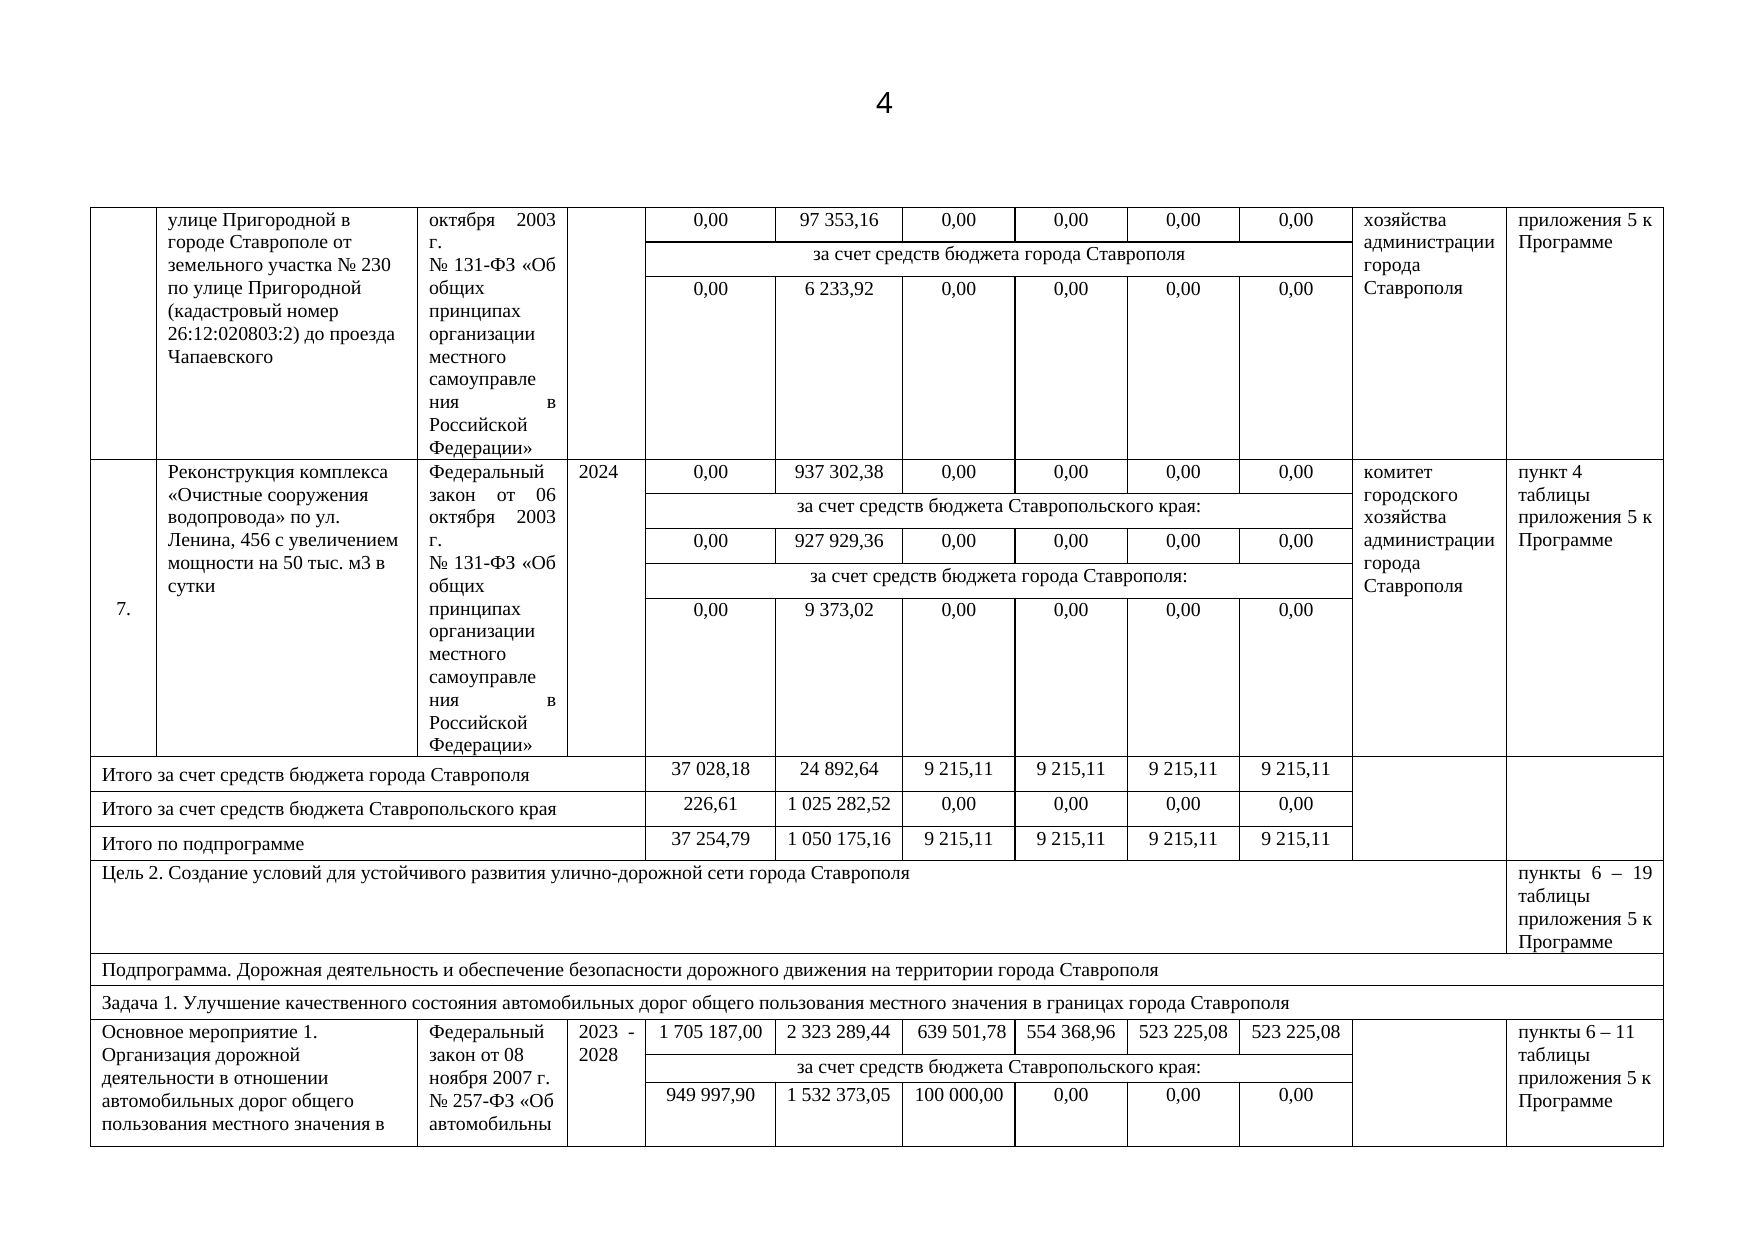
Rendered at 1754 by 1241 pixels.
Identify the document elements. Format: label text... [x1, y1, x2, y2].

table_cell 100 000,00 [903, 1083, 1014, 1146]
table_cell 0,00 [1240, 529, 1352, 563]
table_cell 949 997,90 [646, 1083, 775, 1146]
table_cell 0,00 [1128, 460, 1239, 493]
table_cell Подпрограмма. Дорожная деятельность и обеспечение безопасности дорожного движения на территории города Ставрополя [91, 954, 1663, 984]
table_cell 9 215,11 [903, 757, 1014, 791]
table_cell 9 215,11 [903, 827, 1014, 860]
table_cell 6 233,92 [776, 277, 902, 459]
table_cell Итого за счет средств бюджета Ставропольского края [91, 792, 645, 826]
table_cell 37 254,79 [646, 827, 775, 860]
table_cell за счет средств бюджета города Ставрополя: [646, 564, 1352, 597]
table_cell 0,00 [646, 599, 775, 756]
table_cell 9 215,11 [1128, 757, 1239, 791]
table_cell 9 215,11 [1016, 757, 1127, 791]
table_cell 0,00 [903, 529, 1014, 563]
table_cell [1507, 757, 1663, 860]
table_cell 0,00 [903, 599, 1014, 756]
table_cell 9 215,11 [1240, 757, 1352, 791]
table_cell 1 705 187,00 [646, 1020, 775, 1054]
table_cell 2023 - 2028 [568, 1020, 645, 1146]
table_cell 9 373,02 [776, 599, 902, 756]
table_cell 24 892,64 [776, 757, 902, 791]
table_cell Основное мероприятие 1. Организация дорожной деятельности в отношении автомобильных дорог общего пользования местного значения в границах города Ставрополя [91, 1020, 417, 1146]
table_cell 2024 [568, 460, 645, 756]
table_cell [1353, 757, 1506, 860]
table_cell 7. [91, 460, 156, 756]
table_cell 0,00 [903, 208, 1014, 241]
table_cell [1353, 1020, 1506, 1146]
table_cell 0,00 [1016, 460, 1127, 493]
table_cell 0,00 [1128, 277, 1239, 459]
table_cell 9 215,11 [1128, 827, 1239, 860]
table_cell 0,00 [1240, 1083, 1352, 1146]
table_cell 1 532 373,05 [776, 1083, 902, 1146]
table_cell 523 225,08 [1240, 1020, 1352, 1054]
table_cell 0,00 [903, 460, 1014, 493]
table_cell 0,00 [1128, 792, 1239, 826]
table_cell 1 025 282,52 [776, 792, 902, 826]
table_cell Цель 2. Создание условий для устойчивого развития улично-дорожной сети города Ставрополя [91, 861, 1506, 953]
table_cell 0,00 [1240, 792, 1352, 826]
table_cell за счет средств бюджета Ставропольского края: [646, 494, 1352, 528]
table_cell 0,00 [646, 529, 775, 563]
table_cell 0,00 [646, 277, 775, 459]
table_cell Задача 1. Улучшение качественного состояния автомобильных дорог общего пользования местного значения в границах города Ставрополя [91, 986, 1663, 1019]
table_cell 0,00 [1240, 460, 1352, 493]
table_cell 523 225,08 [1128, 1020, 1239, 1054]
table_cell Реконструкция комплекса «Очистные сооружения водопровода» по ул. Ленина, 456 с увеличением мощности на 50 тыс. м3 в сутки [157, 460, 417, 756]
table_cell 0,00 [1240, 599, 1352, 756]
table_cell 0,00 [1016, 1083, 1127, 1146]
table_cell комитет городского хозяйства администрации города Ставрополя [1353, 460, 1506, 756]
table_cell 0,00 [1016, 277, 1127, 459]
table_cell 97 353,16 [776, 208, 902, 241]
table_cell 0,00 [1016, 529, 1127, 563]
table_cell Итого за счет средств бюджета города Ставрополя [91, 757, 645, 791]
table_cell 0,00 [903, 277, 1014, 459]
table_cell 0,00 [1016, 792, 1127, 826]
table_cell 0,00 [1240, 277, 1352, 459]
table_cell 0,00 [1128, 1083, 1239, 1146]
table_cell пункты 6 – 11 таблицы приложения 5 к Программе [1507, 1020, 1663, 1146]
table_cell 0,00 [1240, 208, 1352, 241]
table_cell 0,00 [1128, 599, 1239, 756]
table_cell 0,00 [1016, 208, 1127, 241]
table_cell пункт 4 таблицы приложения 5 к Программе [1507, 460, 1663, 756]
table_cell 639 501,78 [903, 1020, 1014, 1054]
table_cell Итого по подпрограмме [91, 827, 645, 860]
table_cell 554 368,96 [1016, 1020, 1127, 1054]
table_cell 2 323 289,44 [776, 1020, 902, 1054]
table_cell 226,61 [646, 792, 775, 826]
table_cell 927 929,36 [776, 529, 902, 563]
table_cell 0,00 [1128, 529, 1239, 563]
table_cell 0,00 [646, 208, 775, 241]
table_cell 0,00 [1016, 599, 1127, 756]
table_cell 37 028,18 [646, 757, 775, 791]
table_cell 1 050 175,16 [776, 827, 902, 860]
table_cell 937 302,38 [776, 460, 902, 493]
table_cell 0,00 [903, 792, 1014, 826]
table_cell 0,00 [1128, 208, 1239, 241]
table_cell за счет средств бюджета Ставропольского края: [646, 1055, 1352, 1082]
table_cell Федеральный закон от 06 октября 2003 г. № 131-ФЗ «Об общих принципах организации местного самоуправле ния в Российской Федерации» [418, 460, 567, 756]
table_cell пункты 6 – 19 таблицы приложения 5 к Программе [1507, 861, 1663, 953]
table_cell 0,00 [646, 460, 775, 493]
table_cell 9 215,11 [1016, 827, 1127, 860]
table_cell 9 215,11 [1240, 827, 1352, 860]
table_cell за счет средств бюджета города Ставрополя [646, 243, 1352, 276]
table_cell Федеральный закон от 08 ноября 2007 г. № 257-ФЗ «Об автомобильных дорогах и о дорожной деятельности в Российской Федерации и о внесении изменений в отдельные законодательные акты Российской Федерации» [418, 1020, 567, 1146]
